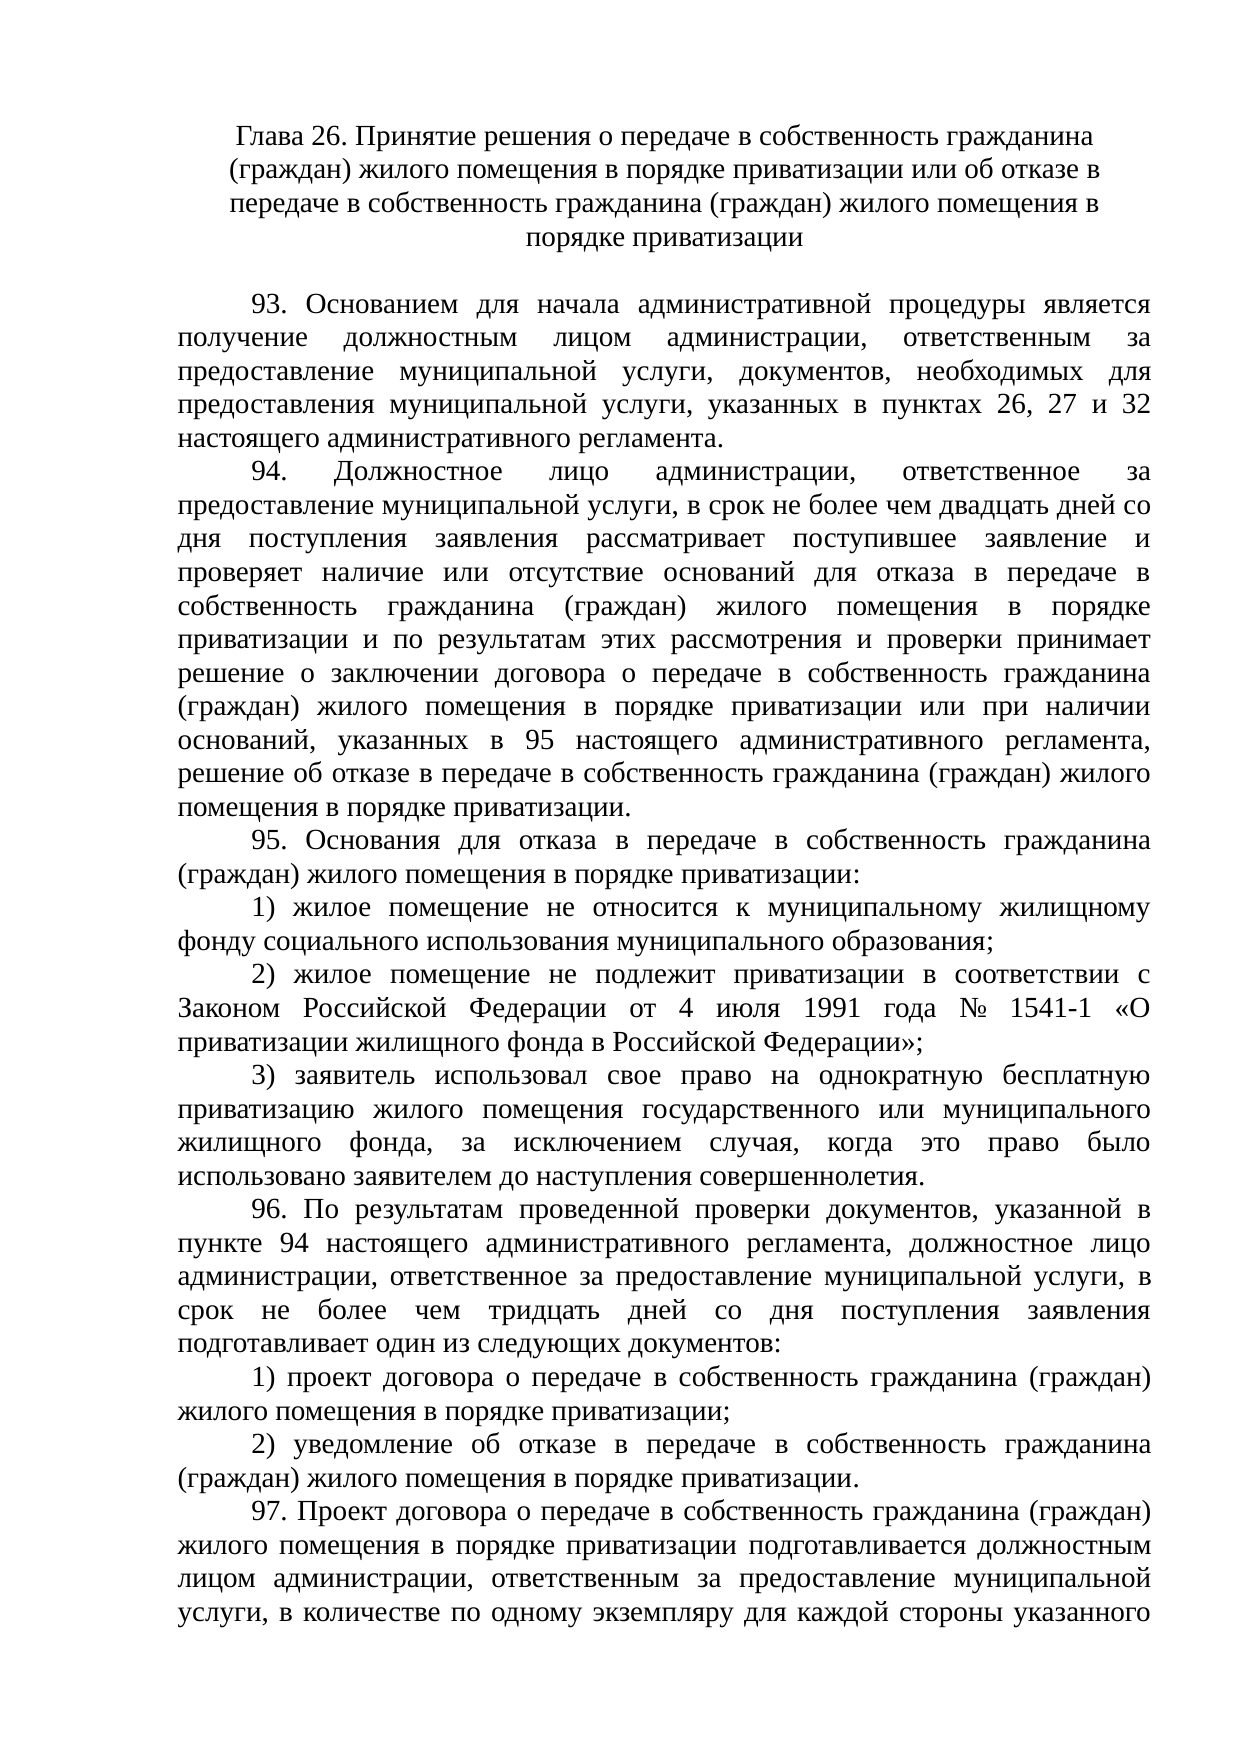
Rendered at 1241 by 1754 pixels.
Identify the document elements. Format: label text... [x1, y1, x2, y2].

text 2) жилое помещение не подлежит приватизации в соответствии с Законом Российской Федерации от 4 июля 1991 года № 1541-1 «О приватизации жилищного фонда в Российской Федерации»; [177, 957, 1152, 1057]
text 2) уведомление об отказе в передаче в собственность гражданина (граждан) жилого помещения в порядке приватизации. [177, 1426, 1152, 1493]
text 94. Должностное лицо администрации, ответственное за предоставление муниципальной услуги, в срок не более чем двадцать дней со дня поступления заявления рассматривает поступившее заявление и проверяет наличие или отсутствие оснований для отказа в передаче в собственность гражданина (граждан) жилого помещения в порядке приватизации и по результатам этих рассмотрения и проверки принимает решение о заключении договора о передаче в собственность гражданина (граждан) жилого помещения в порядке приватизации или при наличии оснований, указанных в 95 настоящего административного регламента, решение об отказе в передаче в собственность гражданина (граждан) жилого помещения в порядке приватизации. [177, 453, 1152, 822]
text 1) проект договора о передаче в собственность гражданина (граждан) жилого помещения в порядке приватизации; [177, 1359, 1152, 1426]
text 93. Основанием для начала административной процедуры является получение должностным лицом администрации, ответственным за предоставление муниципальной услуги, документов, необходимых для предоставления муниципальной услуги, указанных в пунктах 26, 27 и 32 настоящего административного регламента. [177, 286, 1152, 453]
text 96. По результатам проведенной проверки документов, указанной в пункте 94 настоящего административного регламента, должностное лицо администрации, ответственное за предоставление муниципальной услуги, в срок не более чем тридцать дней со дня поступления заявления подготавливает один из следующих документов: [177, 1191, 1152, 1359]
text 3) заявитель использовал свое право на однократную бесплатную приватизацию жилого помещения государственного или муниципального жилищного фонда, за исключением случая, когда это право было использовано заявителем до наступления совершеннолетия. [177, 1057, 1152, 1191]
text 95. Основания для отказа в передаче в собственность гражданина (граждан) жилого помещения в порядке приватизации: [177, 822, 1152, 889]
text 1) жилое помещение не относится к муниципальному жилищному фонду социального использования муниципального образования; [177, 889, 1152, 957]
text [177, 1493, 1152, 1627]
text Глава 26. Принятие решения о передаче в собственность гражданина (граждан) жилого помещения в порядке приватизации или об отказе в передаче в собственность гражданина (граждан) жилого помещения в порядке приватизации [177, 118, 1152, 252]
